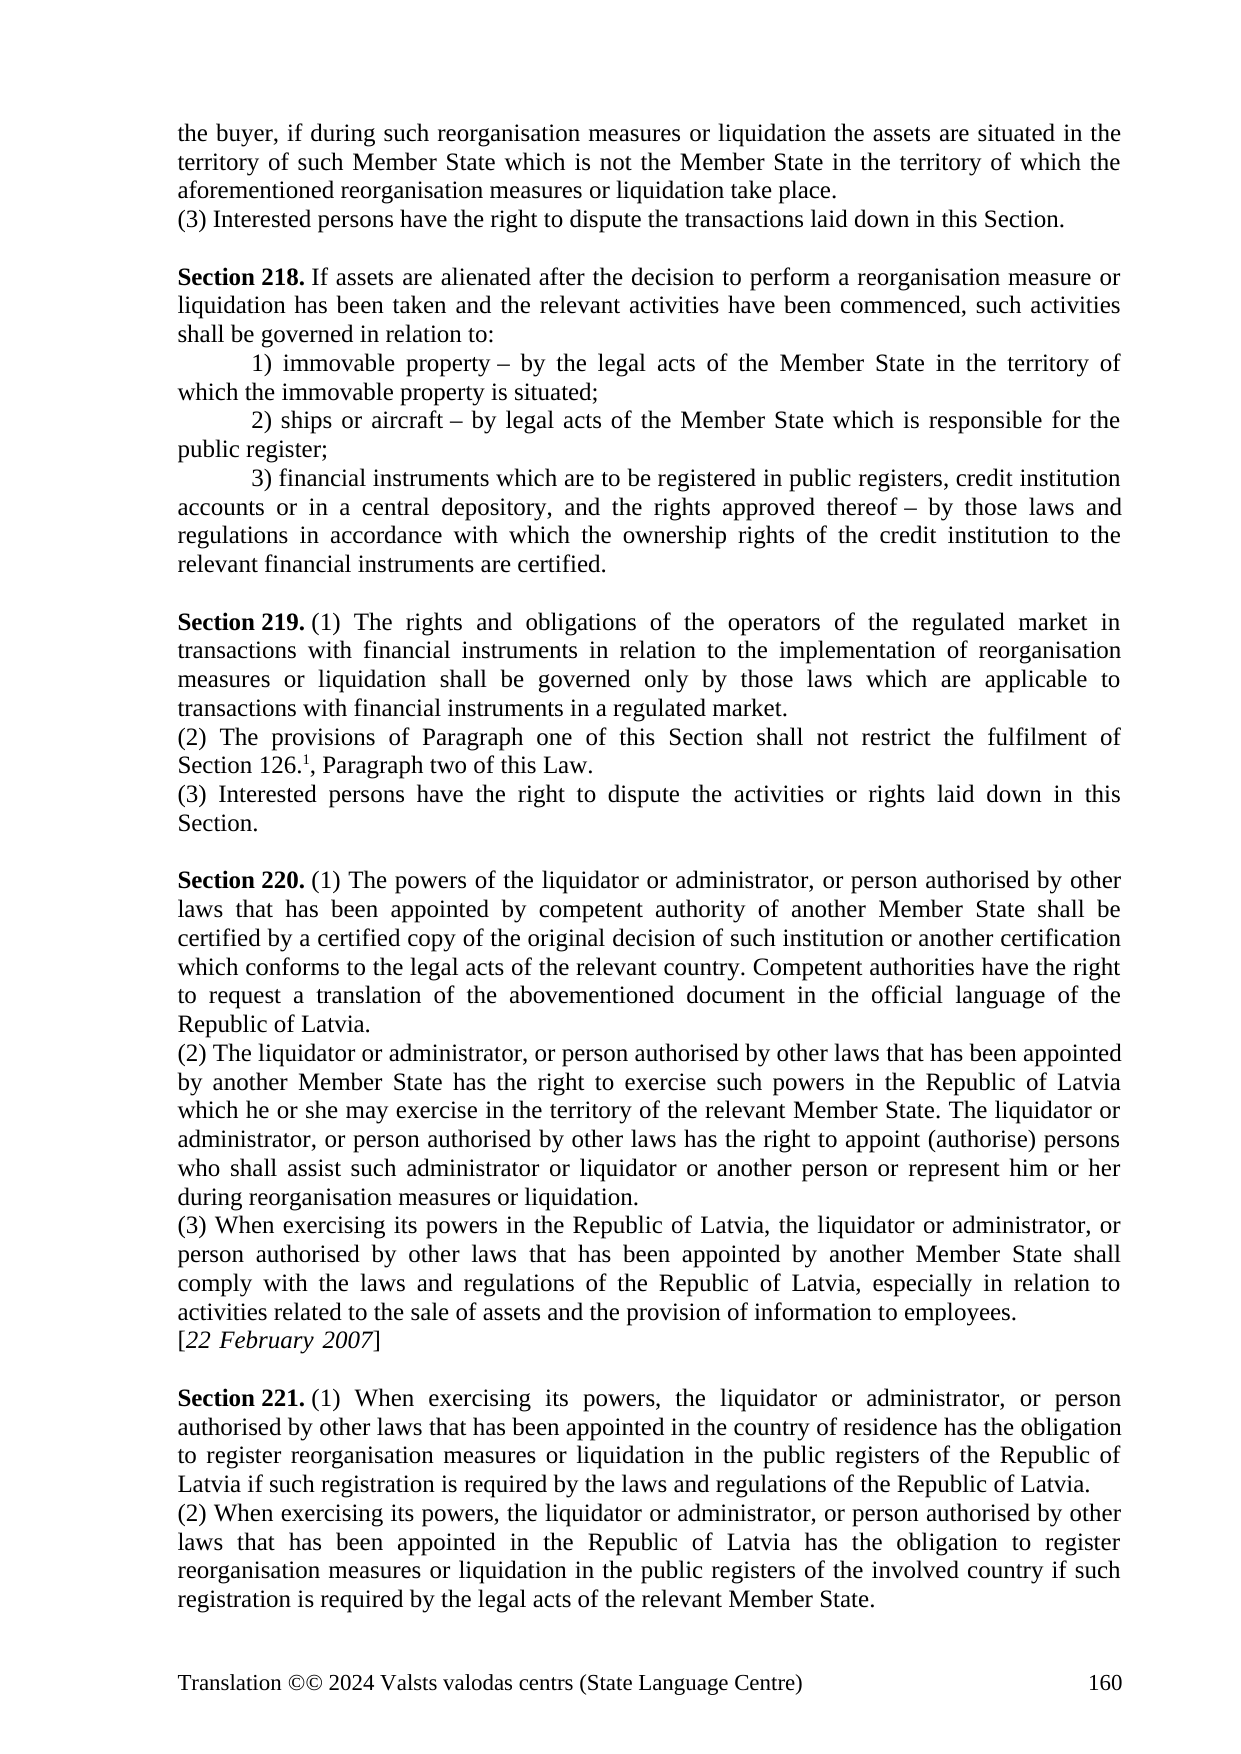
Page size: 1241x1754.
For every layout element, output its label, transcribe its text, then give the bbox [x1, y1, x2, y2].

text (3) Interested persons have the right to dispute the transactions laid down in this Section. [177, 204, 1122, 233]
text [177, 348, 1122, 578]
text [177, 118, 1122, 204]
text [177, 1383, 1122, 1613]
text Section 218. If assets are alienated after the decision to perform a reorganisation measure or liquidation has been taken and the relevant activities have been commenced, such activities shall be governed in relation to: [177, 262, 1122, 348]
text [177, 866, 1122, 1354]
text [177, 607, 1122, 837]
